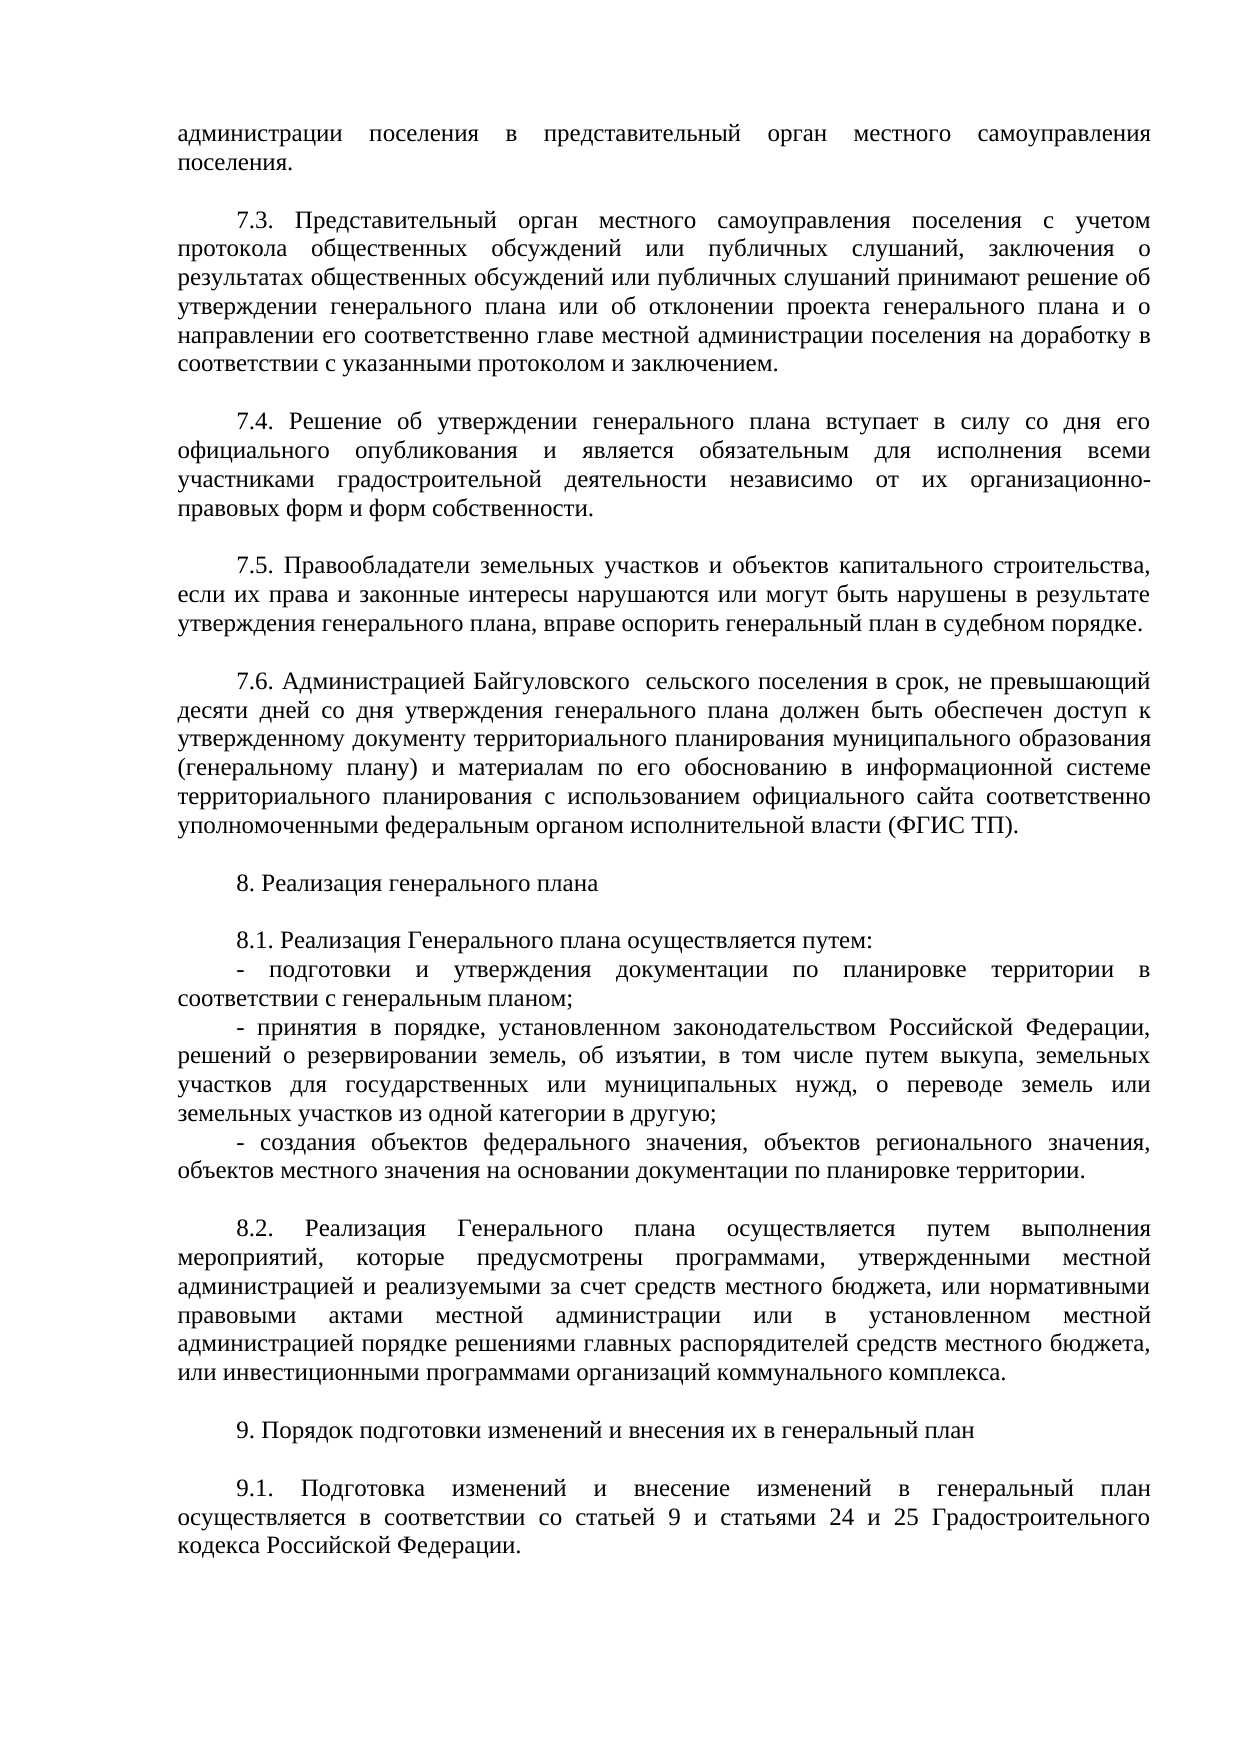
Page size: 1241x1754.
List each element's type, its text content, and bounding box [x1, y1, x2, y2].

text - создания объектов федерального значения, объектов регионального значения, объектов местного значения на основании документации по планировке территории. [177, 1127, 1152, 1184]
text - подготовки и утверждения документации по планировке территории в соответствии с генеральным планом; [177, 954, 1152, 1012]
text 8.1. Реализация Генерального плана осуществляется путем: [177, 926, 1152, 954]
text - принятия в порядке, установленном законодательством Российской Федерации, решений о резервировании земель, об изъятии, в том числе путем выкупа, земельных участков для государственных или муниципальных нужд, о переводе земель или земельных участков из одной категории в другую; [177, 1012, 1152, 1127]
text 7.6. Администрацией Байгуловского сельского поселения в срок, не превышающий десяти дней со дня утверждения генерального плана должен быть обеспечен доступ к утвержденному документу территориального планирования муниципального образования (генеральному плану) и материалам по его обоснованию в информационной системе территориального планирования с использованием официального сайта соответственно уполномоченными федеральным органом исполнительной власти (ФГИС ТП). [177, 666, 1152, 838]
text 8.2. Реализация Генерального плана осуществляется путем выполнения мероприятий, которые предусмотрены программами, утвержденными местной администрацией и реализуемыми за счет средств местного бюджета, или нормативными правовыми актами местной администрации или в установленном местной администрацией порядке решениями главных распорядителей средств местного бюджета, или инвестиционными программами организаций коммунального комплекса. [177, 1213, 1152, 1386]
text 9.1. Подготовка изменений и внесение изменений в генеральный план осуществляется в соответствии со статьей 9 и статьями 24 и 25 Градостроительного кодекса Российской Федерации. [177, 1473, 1152, 1559]
text 7.5. Правообладатели земельных участков и объектов капитального строительства, если их права и законные интересы нарушаются или могут быть нарушены в результате утверждения генерального плана, вправе оспорить генеральный план в судебном порядке. [177, 551, 1152, 637]
text 8. Реализация генерального плана [177, 868, 1152, 896]
text 9. Порядок подготовки изменений и внесения их в генеральный план [177, 1415, 1152, 1444]
text 7.4. Решение об утверждении генерального плана вступает в силу со дня его официального опубликования и является обязательным для исполнения всеми участниками градостроительной деятельности независимо от их организационно-правовых форм и форм собственности. [177, 406, 1152, 521]
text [177, 118, 1152, 176]
text 7.3. Представительный орган местного самоуправления поселения с учетом протокола общественных обсуждений или публичных слушаний, заключения о результатах общественных обсуждений или публичных слушаний принимают решение об утверждении генерального плана или об отклонении проекта генерального плана и о направлении его соответственно главе местной администрации поселения на доработку в соответствии с указанными протоколом и заключением. [177, 205, 1152, 377]
